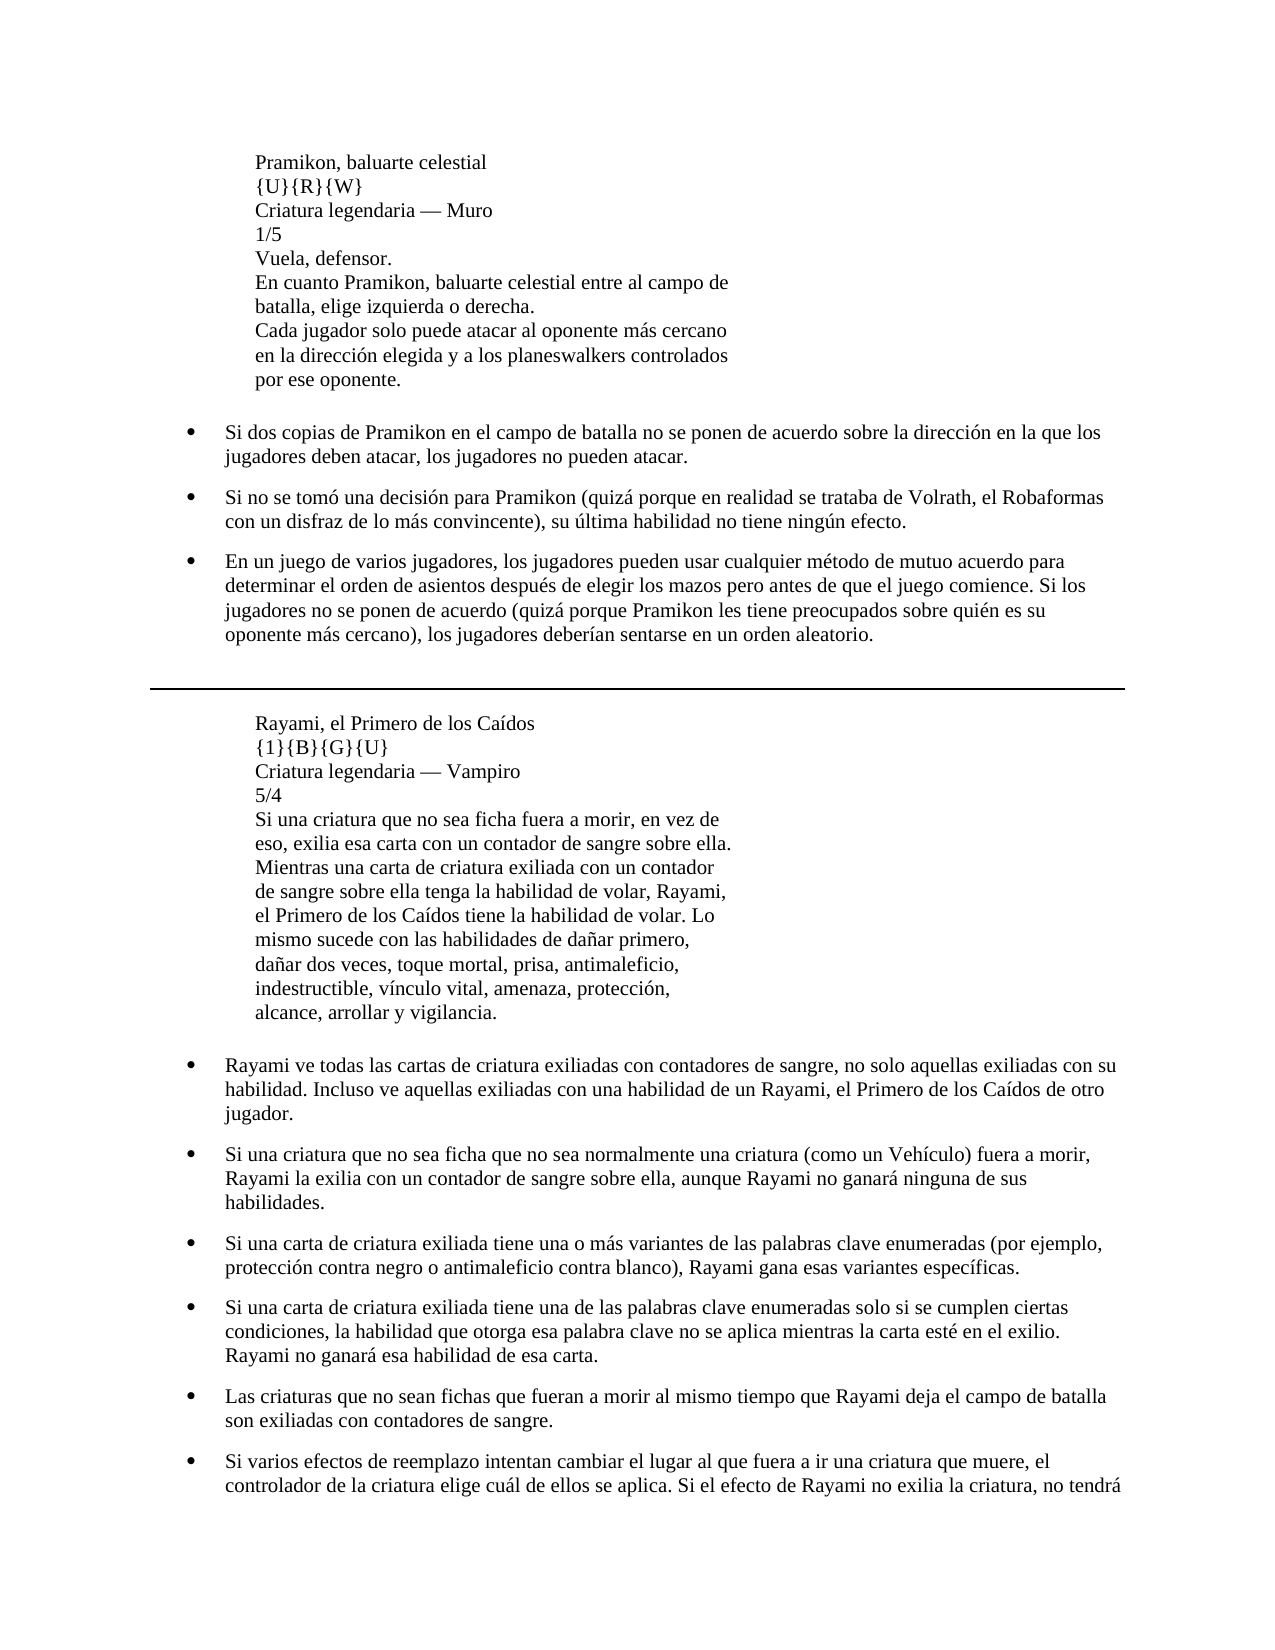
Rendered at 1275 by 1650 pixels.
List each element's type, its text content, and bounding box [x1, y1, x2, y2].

list Rayami ve todas las cartas de criatura exiliadas con contadores de sangre, no solo aquellas exiliadas con su habilidad. Incluso ve aquellas exiliadas con una habilidad de un Rayami, el Primero de los Caídos de otro jugador. [187, 1053, 1125, 1125]
list Si una carta de criatura exiliada tiene una o más variantes de las palabras clave enumeradas (por ejemplo, protección contra negro o antimaleficio contra blanco), Rayami gana esas variantes específicas. [187, 1231, 1125, 1279]
list Si no se tomó una decisión para Pramikon (quizá porque en realidad se trataba de Volrath, el Robaformas con un disfraz de lo más convincente), su última habilidad no tiene ningún efecto. [187, 484, 1125, 533]
list Si una carta de criatura exiliada tiene una de las palabras clave enumeradas solo si se cumplen ciertas condiciones, la habilidad que otorga esa palabra clave no se aplica mientras la carta esté en el exilio. Rayami no ganará esa habilidad de esa carta. [187, 1295, 1125, 1367]
text Pramikon, baluarte celestial {U}{R}{W} Criatura legendaria — Muro 1/5 Vuela, defensor. En cuanto Pramikon, baluarte celestial entre al campo de batalla, elige izquierda o derecha. Cada jugador solo puede atacar al oponente más cercano en la dirección elegida y a los planeswalkers controlados por ese oponente. [255, 150, 735, 391]
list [187, 1449, 1125, 1497]
list Si dos copias de Pramikon en el campo de batalla no se ponen de acuerdo sobre la dirección en la que los jugadores deben atacar, los jugadores no pueden atacar. [187, 420, 1125, 468]
list Si una criatura que no sea ficha que no sea normalmente una criatura (como un Vehículo) fuera a morir, Rayami la exilia con un contador de sangre sobre ella, aunque Rayami no ganará ninguna de sus habilidades. [187, 1142, 1125, 1214]
list En un juego de varios jugadores, los jugadores pueden usar cualquier método de mutuo acuerdo para determinar el orden de asientos después de elegir los mazos pero antes de que el juego comience. Si los jugadores no se ponen de acuerdo (quizá porque Pramikon les tiene preocupados sobre quién es su oponente más cercano), los jugadores deberían sentarse en un orden aleatorio. [187, 549, 1125, 646]
text Rayami, el Primero de los Caídos {1}{B}{G}{U} Criatura legendaria — Vampiro 5/4 Si una criatura que no sea ficha fuera a morir, en vez de eso, exilia esa carta con un contador de sangre sobre ella. Mientras una carta de criatura exiliada con un contador de sangre sobre ella tenga la habilidad de volar, Rayami, el Primero de los Caídos tiene la habilidad de volar. Lo mismo sucede con las habilidades de dañar primero, dañar dos veces, toque mortal, prisa, antimaleficio, indestructible, vínculo vital, amenaza, protección, alcance, arrollar y vigilancia. [255, 711, 735, 1024]
list Las criaturas que no sean fichas que fueran a morir al mismo tiempo que Rayami deja el campo de batalla son exiliadas con contadores de sangre. [187, 1384, 1125, 1432]
